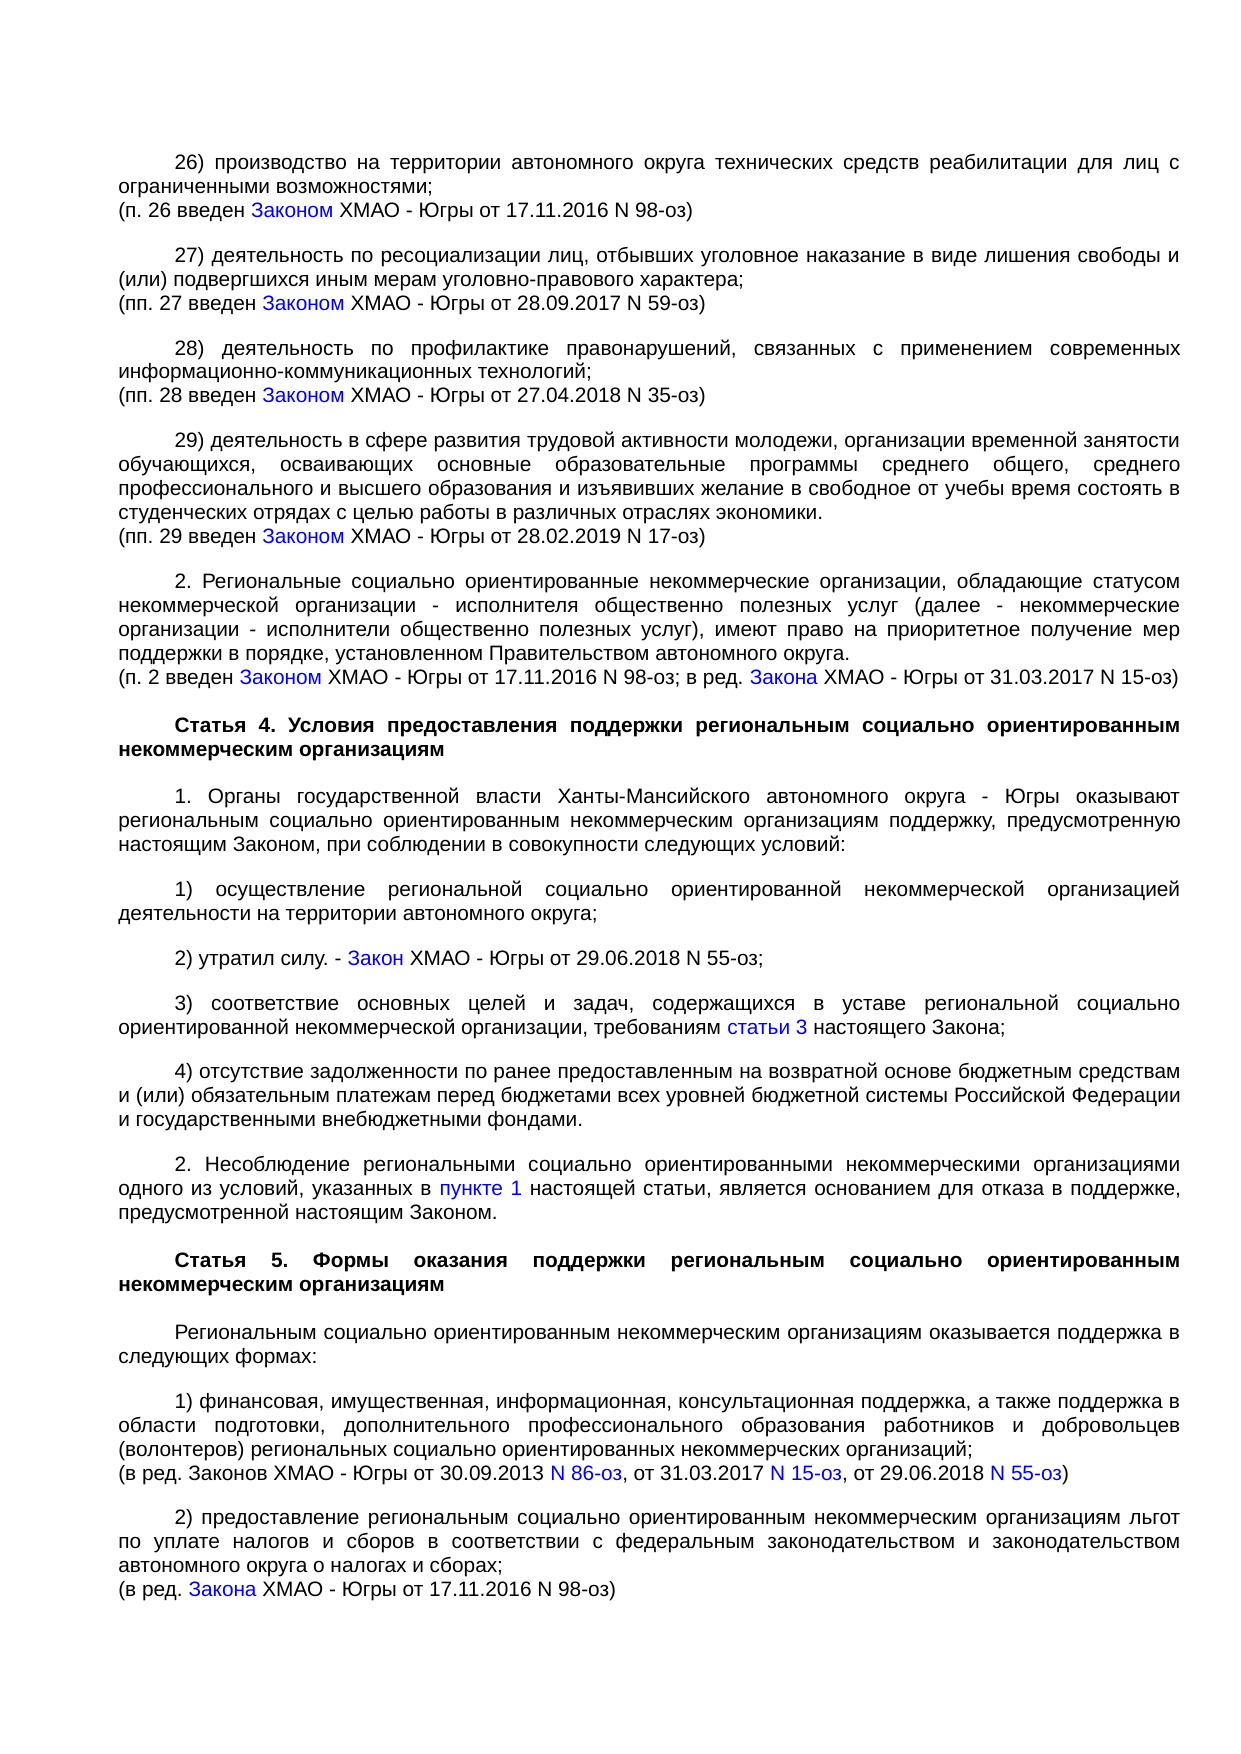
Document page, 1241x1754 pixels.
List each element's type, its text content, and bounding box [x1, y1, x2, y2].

text 4) отсутствие задолженности по ранее предоставленным на возвратной основе бюджетным средствам и (или) обязательным платежам перед бюджетами всех уровней бюджетной системы Российской Федерации и государственными внебюджетными фондами. [118, 1059, 1181, 1131]
text 28) деятельность по профилактике правонарушений, связанных с применением современных информационно-коммуникационных технологий; [118, 335, 1181, 383]
text 2. Региональные социально ориентированные некоммерческие организации, обладающие статусом некоммерческой организации - исполнителя общественно полезных услуг (далее - некоммерческие организации - исполнители общественно полезных услуг), имеют право на приоритетное получение мер поддержки в порядке, установленном Правительством автономного округа. [118, 569, 1181, 664]
text (в ред. Закона ХМАО - Югры от 17.11.2016 N 98-оз) [118, 1577, 1181, 1601]
title Статья 5. Формы оказания поддержки региональным социально ориентированным некоммерческим организациям [118, 1248, 1181, 1296]
text (п. 26 введен Законом ХМАО - Югры от 17.11.2016 N 98-оз) [118, 198, 1181, 222]
text 2. Несоблюдение региональными социально ориентированными некоммерческими организациями одного из условий, указанных в пункте 1 настоящей статьи, является основанием для отказа в поддержке, предусмотренной настоящим Законом. [118, 1152, 1181, 1224]
text (пп. 28 введен Законом ХМАО - Югры от 27.04.2018 N 35-оз) [118, 383, 1181, 407]
text 26) производство на территории автономного округа технических средств реабилитации для лиц с ограниченными возможностями; [118, 150, 1181, 198]
text (п. 2 введен Законом ХМАО - Югры от 17.11.2016 N 98-оз; в ред. Закона ХМАО - Югры от 31.03.2017 N 15-оз) [118, 664, 1181, 688]
text (пп. 27 введен Законом ХМАО - Югры от 28.09.2017 N 59-оз) [118, 291, 1181, 314]
text 1) осуществление региональной социально ориентированной некоммерческой организацией деятельности на территории автономного округа; [118, 877, 1181, 925]
text 1. Органы государственной власти Ханты-Мансийского автономного округа - Югры оказывают региональным социально ориентированным некоммерческим организациям поддержку, предусмотренную настоящим Законом, при соблюдении в совокупности следующих условий: [118, 784, 1181, 856]
text 2) утратил силу. - Закон ХМАО - Югры от 29.06.2018 N 55-оз; [118, 946, 1181, 970]
title Статья 4. Условия предоставления поддержки региональным социально ориентированным некоммерческим организациям [118, 712, 1181, 760]
text (пп. 29 введен Законом ХМАО - Югры от 28.02.2019 N 17-оз) [118, 524, 1181, 548]
text 29) деятельность в сфере развития трудовой активности молодежи, организации временной занятости обучающихся, осваивающих основные образовательные программы среднего общего, среднего профессионального и высшего образования и изъявивших желание в свободное от учебы время состоять в студенческих отрядах с целью работы в различных отраслях экономики. [118, 428, 1181, 524]
text (в ред. Законов ХМАО - Югры от 30.09.2013 N 86-оз, от 31.03.2017 N 15-оз, от 29.06.2018 N 55-оз) [118, 1460, 1181, 1484]
text Региональным социально ориентированным некоммерческим организациям оказывается поддержка в следующих формах: [118, 1320, 1181, 1368]
text 1) финансовая, имущественная, информационная, консультационная поддержка, а также поддержка в области подготовки, дополнительного профессионального образования работников и добровольцев (волонтеров) региональных социально ориентированных некоммерческих организаций; [118, 1388, 1181, 1460]
text 27) деятельность по ресоциализации лиц, отбывших уголовное наказание в виде лишения свободы и (или) подвергшихся иным мерам уголовно-правового характера; [118, 243, 1181, 291]
text 3) соответствие основных целей и задач, содержащихся в уставе региональной социально ориентированной некоммерческой организации, требованиям статьи 3 настоящего Закона; [118, 991, 1181, 1038]
text 2) предоставление региональным социально ориентированным некоммерческим организациям льгот по уплате налогов и сборов в соответствии с федеральным законодательством и законодательством автономного округа о налогах и сборах; [118, 1505, 1181, 1577]
